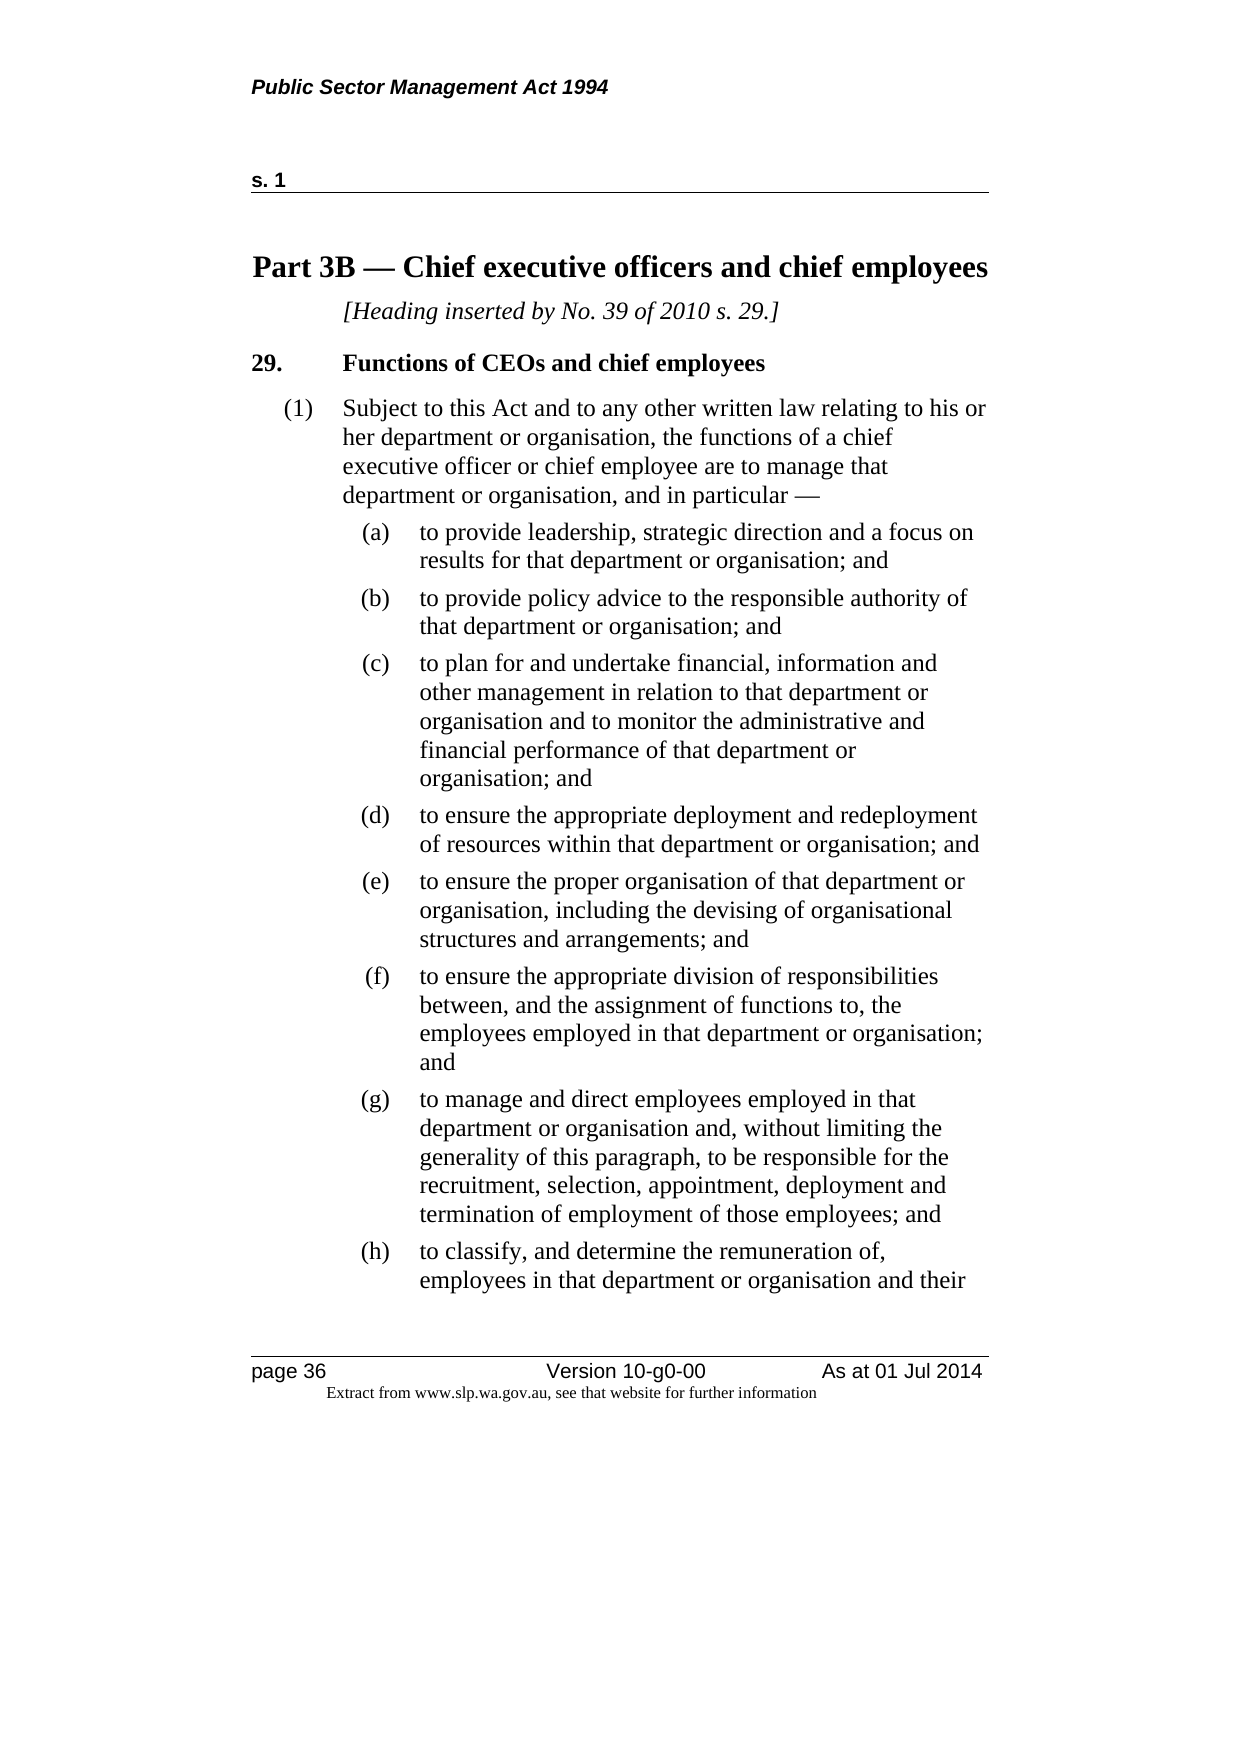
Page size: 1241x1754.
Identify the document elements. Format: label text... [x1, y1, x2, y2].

text (b) to provide policy advice to the responsible authority of that department or organisation; and [251, 583, 989, 640]
text (a) to provide leadership, strategic direction and a focus on results for that department or organisation; and [251, 517, 989, 574]
text (c) to plan for and undertake financial, information and other management in relation to that department or organisation and to monitor the administrative and financial performance of that department or organisation; and [251, 648, 989, 792]
text (e) to ensure the proper organisation of that department or organisation, including the devising of organisational structures and arrangements; and [251, 866, 989, 953]
text (g) to manage and direct employees employed in that department or organisation and, without limiting the generality of this paragraph, to be responsible for the recruitment, selection, appointment, deployment and termination of employment of those employees; and [251, 1084, 989, 1228]
subtitle [Heading inserted by No. 39 of 2010 s. 29.] [251, 296, 989, 325]
text (1) Subject to this Act and to any other written law relating to his or her department or organisation, the functions of a chief executive officer or chief employee are to manage that department or organisation, and in particular — [251, 393, 989, 508]
text (f) to ensure the appropriate division of responsibilities between, and the assignment of functions to, the employees employed in that department or organisation; and [251, 961, 989, 1076]
subtitle 29. Functions of CEOs and chief employees [251, 348, 989, 377]
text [251, 1236, 989, 1294]
text (d) to ensure the appropriate deployment and redeployment of resources within that department or organisation; and [251, 801, 989, 858]
subtitle Part 3B — Chief executive officers and chief employees [251, 248, 989, 284]
